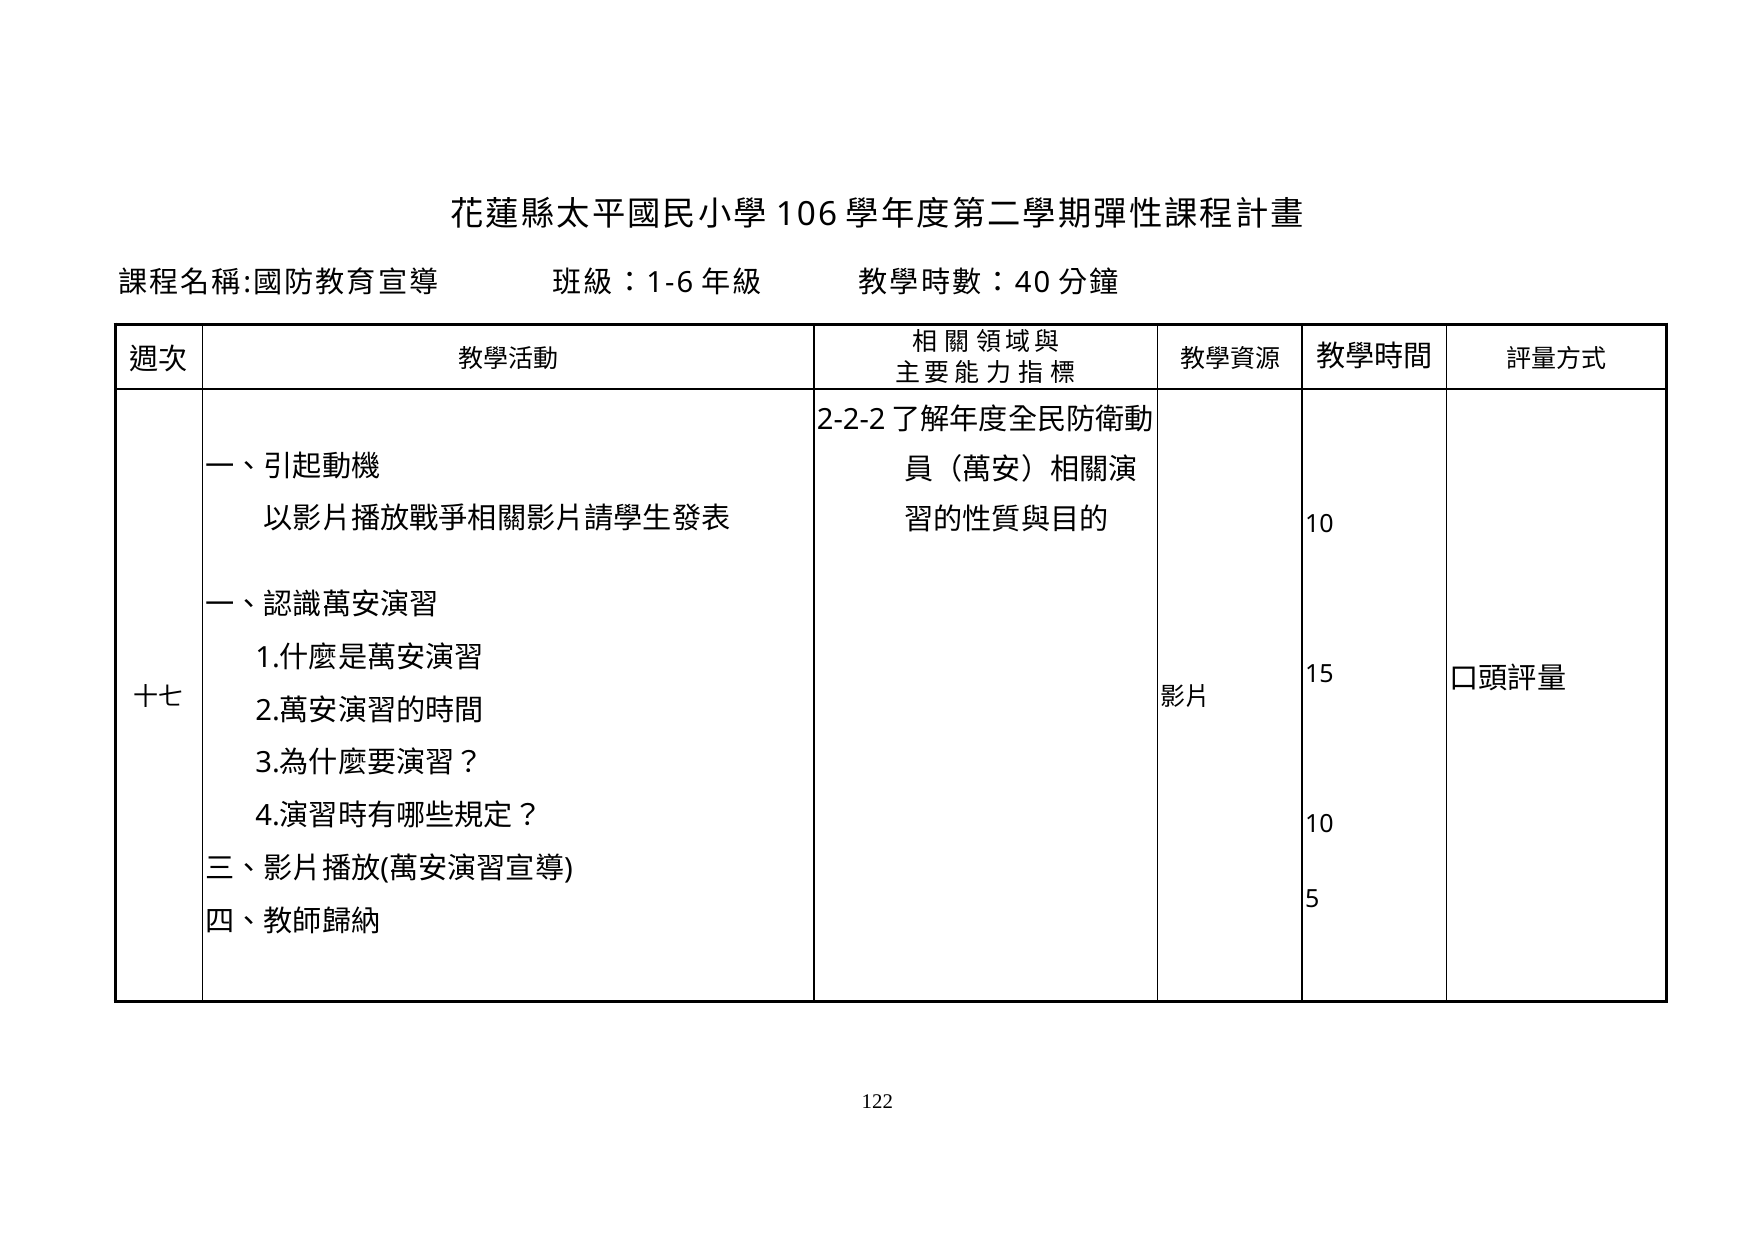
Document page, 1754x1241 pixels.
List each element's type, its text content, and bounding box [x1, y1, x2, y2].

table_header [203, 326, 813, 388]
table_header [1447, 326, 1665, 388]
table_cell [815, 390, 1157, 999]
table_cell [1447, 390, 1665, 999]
text 課程名稱:國防教育宣導 班級：1-6年級 教學時數：40分鐘 [118, 259, 1636, 301]
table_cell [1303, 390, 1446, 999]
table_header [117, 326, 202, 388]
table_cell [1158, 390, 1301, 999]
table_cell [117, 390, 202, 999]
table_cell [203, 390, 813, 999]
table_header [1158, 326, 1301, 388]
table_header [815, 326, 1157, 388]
text 花蓮縣太平國民小學106學年度第二學期彈性課程計畫 [118, 186, 1636, 235]
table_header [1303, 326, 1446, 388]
